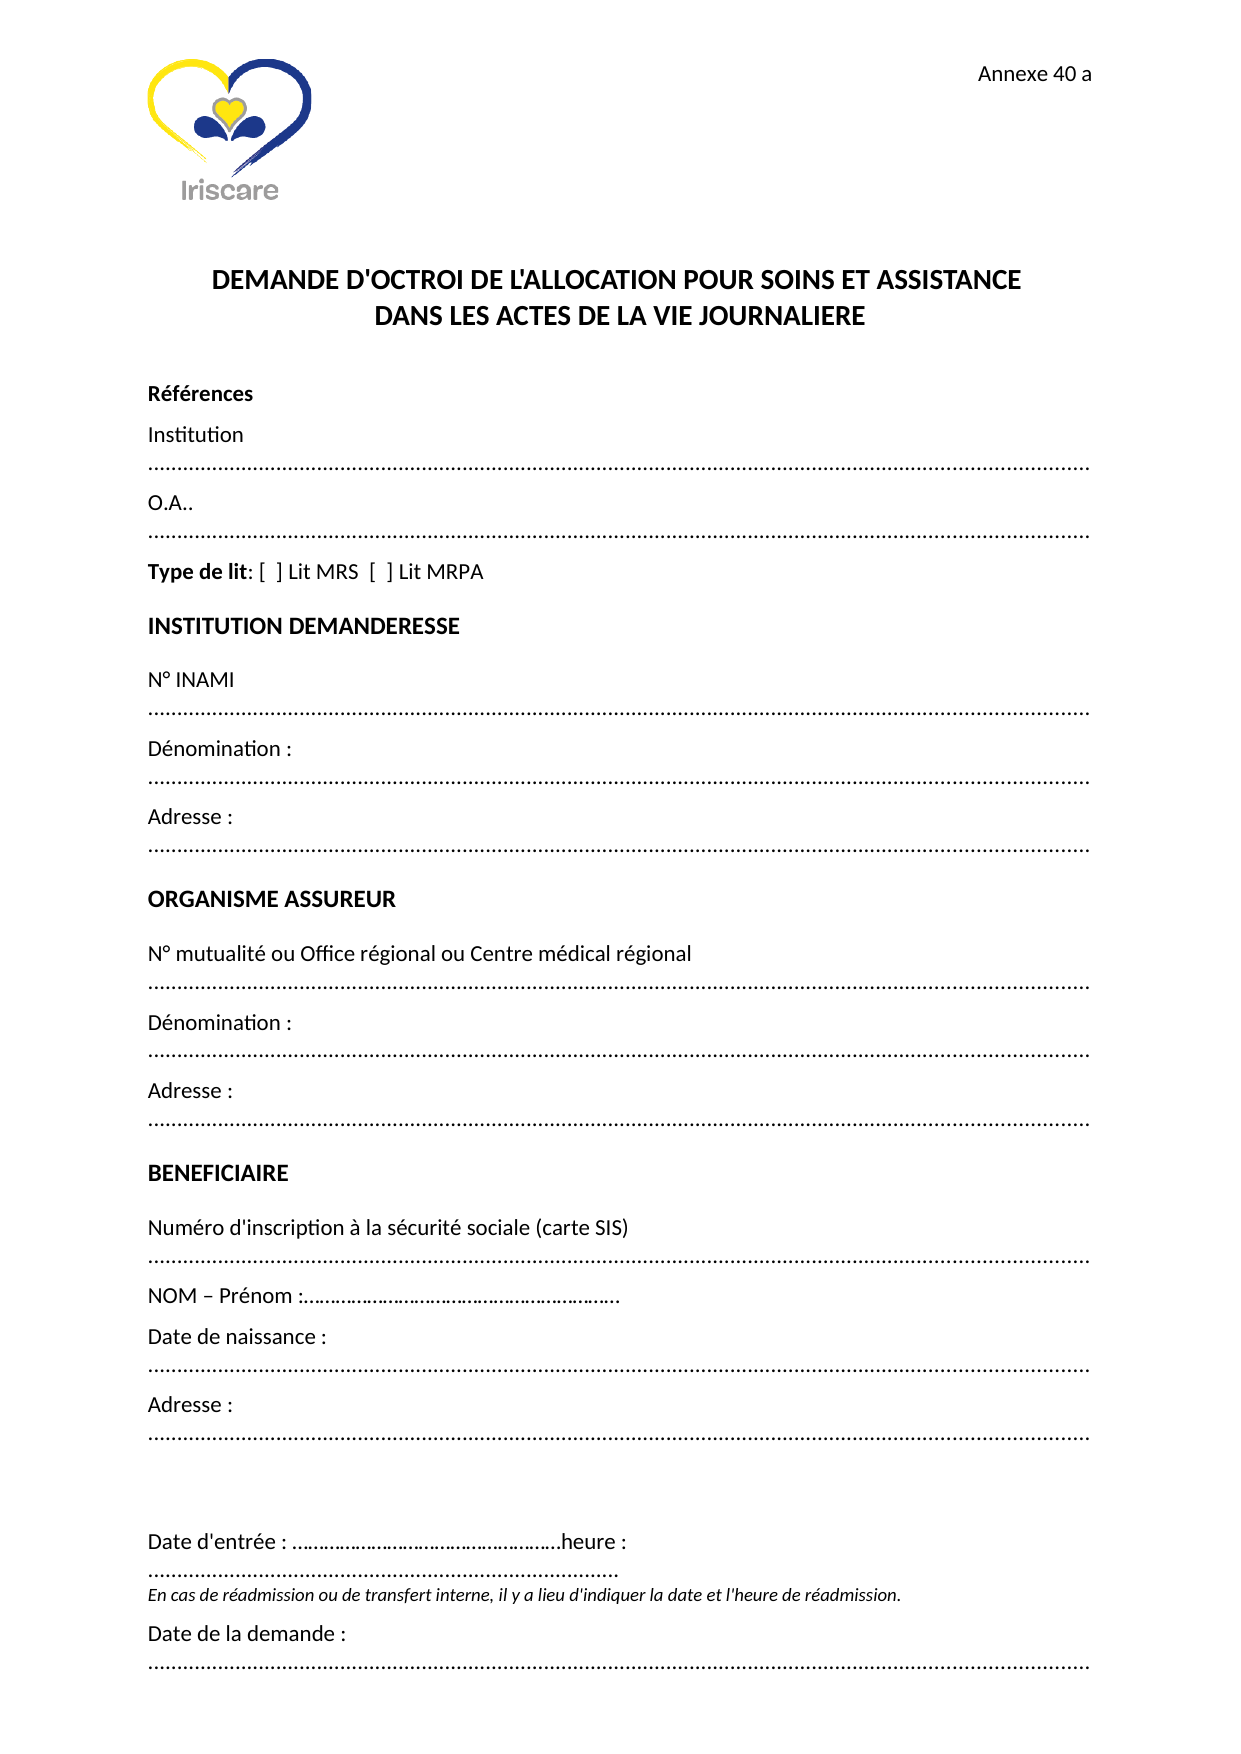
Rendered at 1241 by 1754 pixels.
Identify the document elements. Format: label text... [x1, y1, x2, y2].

text Date de naissance : [148, 1322, 1092, 1378]
text O.A.. [148, 488, 1092, 544]
text Institution [148, 420, 1092, 476]
text Numéro d'inscription à la sécurité sociale (carte SIS) [148, 1213, 1092, 1269]
text Références [148, 379, 1092, 407]
text Type de lit: [ ] Lit MRS [ ] Lit MRPA [148, 557, 1092, 585]
text Date de la demande : [148, 1619, 1092, 1675]
subtitle BENEFICIAIRE [148, 1157, 1092, 1188]
text Adresse : [148, 1076, 1092, 1132]
text N° INAMI [148, 665, 1092, 721]
text Dénomination : [148, 734, 1092, 790]
text Date d'entrée : ……………………………………………heure : En cas de réadmission ou de transfert interne, il y a lieu d'indiquer la date et l'heure de réadmission. [148, 1527, 1092, 1606]
text NOM – Prénom :…………………………………………………… [148, 1281, 1092, 1309]
text Dénomination : [148, 1008, 1092, 1064]
picture [147, 59, 312, 207]
text Adresse : [148, 802, 1092, 858]
subtitle DEMANDE D'OCTROI DE L'ALLOCATION POUR SOINS ET ASSISTANCE DANS LES ACTES DE LA VIE JOURNALIERE [148, 261, 1092, 332]
subtitle ORGANISME ASSUREUR [148, 883, 1092, 914]
subtitle INSTITUTION demanderesse [148, 610, 1092, 640]
text Adresse : [148, 1390, 1092, 1474]
text N° mutualité ou Office régional ou Centre médical régional [148, 939, 1092, 995]
